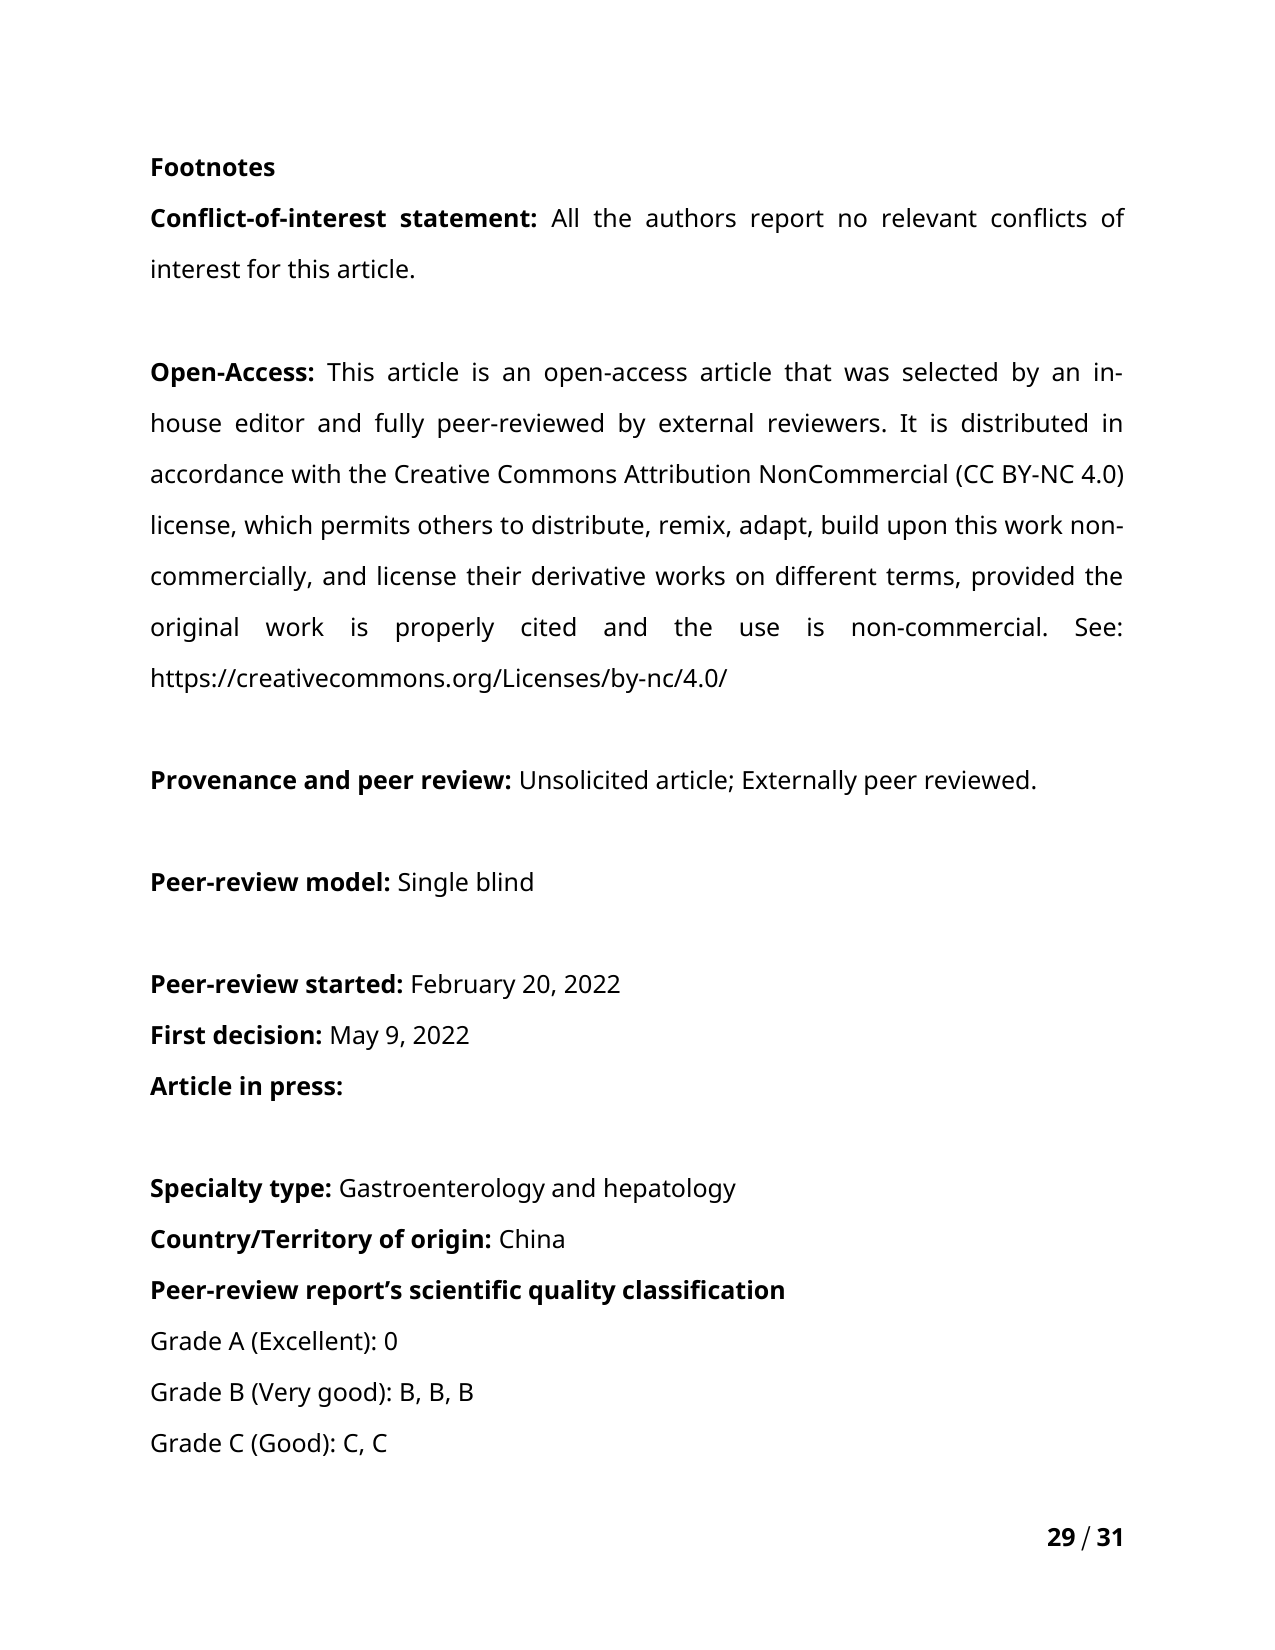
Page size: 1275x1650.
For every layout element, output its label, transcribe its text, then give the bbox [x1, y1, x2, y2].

text Conflict-of-interest statement: All the authors report no relevant conflicts of interest for this article. [150, 201, 1125, 286]
text Article in press: [150, 1069, 1125, 1103]
text Provenance and peer review: Unsolicited article; Externally peer reviewed. [150, 762, 1125, 797]
text Specialty type: Gastroenterology and hepatology [150, 1171, 1125, 1205]
text Peer-review report’s scientific quality classification [150, 1273, 1125, 1307]
text Grade A (Excellent): 0 [150, 1324, 1125, 1358]
text Grade C (Good): C, C [150, 1426, 1125, 1460]
text Grade B (Very good): B, B, B [150, 1375, 1125, 1409]
text Peer-review model: Single blind [150, 864, 1125, 899]
text Footnotes [150, 150, 1125, 184]
text Open-Access: This article is an open-access article that was selected by an in-house editor and fully peer-reviewed by external reviewers. It is distributed in accordance with the Creative Commons Attribution NonCommercial (CC BY-NC 4.0) license, which permits others to distribute, remix, adapt, build upon this work non-commercially, and license their derivative works on different terms, provided the original work is properly cited and the use is non-commercial. See: https://creativecommons.org/Licenses/by-nc/4.0/ [150, 354, 1125, 694]
text Peer-review started: February 20, 2022 [150, 967, 1125, 1001]
text First decision: May 9, 2022 [150, 1018, 1125, 1052]
text Country/Territory of origin: China [150, 1222, 1125, 1256]
